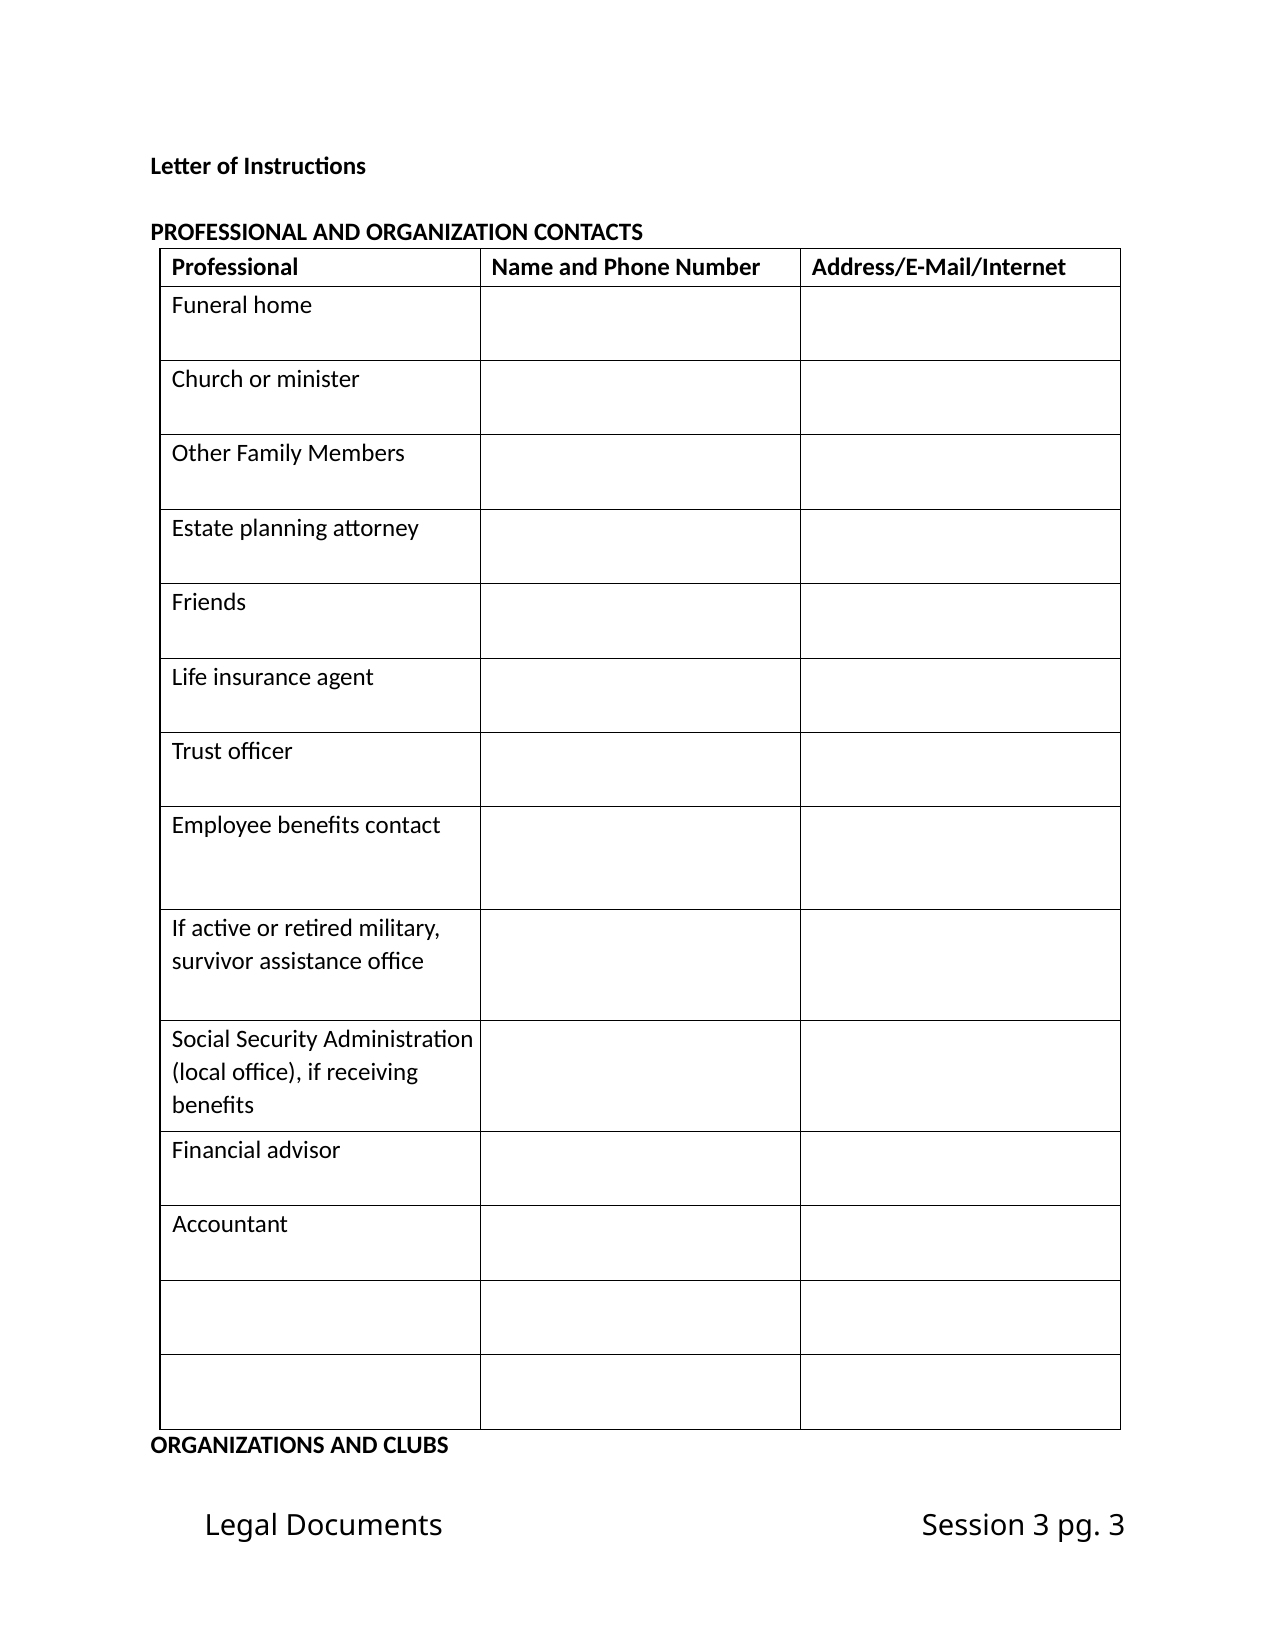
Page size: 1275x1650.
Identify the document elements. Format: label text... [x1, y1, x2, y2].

table_cell Funeral home [161, 287, 480, 360]
table_cell [481, 1355, 800, 1428]
table_cell Friends [161, 584, 480, 657]
table_cell [481, 1021, 800, 1131]
table_cell [481, 733, 800, 806]
subtitle PROFESSIONAL AND ORGANIZATION CONTACTS [150, 216, 1079, 246]
table_cell [481, 361, 800, 434]
table_cell [481, 510, 800, 583]
table_cell [801, 1021, 1120, 1131]
table_cell Other Family Members [161, 435, 480, 509]
table_cell Trust officer [161, 733, 480, 806]
table_cell [481, 435, 800, 509]
table_cell [801, 1355, 1120, 1428]
table_cell If active or retired military, survivor assistance office [161, 910, 480, 1020]
table_cell [801, 584, 1120, 657]
table_cell [801, 910, 1120, 1020]
table_cell Church or minister [161, 361, 480, 434]
table_cell [481, 287, 800, 360]
text Letter of Instructions [150, 150, 1125, 181]
table_cell [161, 1355, 480, 1428]
table_cell Employee benefits contact [161, 807, 480, 909]
table_cell [801, 1132, 1120, 1205]
table_cell [801, 435, 1120, 509]
table_cell Estate planning attorney [161, 510, 480, 583]
table_cell [481, 1206, 800, 1280]
table_cell [161, 1281, 480, 1354]
table_cell [801, 1281, 1120, 1354]
table_cell [481, 910, 800, 1020]
table_cell [481, 807, 800, 909]
table_cell [801, 287, 1120, 360]
table_cell [801, 659, 1120, 732]
table_cell Accountant [161, 1206, 480, 1280]
table_cell [481, 1281, 800, 1354]
table_cell [801, 361, 1120, 434]
table_header Address/E-Mail/Internet [801, 249, 1120, 286]
table_cell [801, 807, 1120, 909]
table_cell Life insurance agent [161, 659, 480, 732]
table_cell [801, 733, 1120, 806]
table_cell [481, 584, 800, 657]
subtitle ORGANIZATIONS AND CLUBS [150, 1429, 1079, 1460]
table_cell [481, 1132, 800, 1205]
table_header Professional [161, 249, 480, 286]
table_cell Social Security Administration (local office), if receiving benefits [161, 1021, 480, 1131]
table_cell [801, 1206, 1120, 1280]
table_cell [481, 659, 800, 732]
table_cell [801, 510, 1120, 583]
table_cell Financial advisor [161, 1132, 480, 1205]
table_header Name and Phone Number [481, 249, 800, 286]
